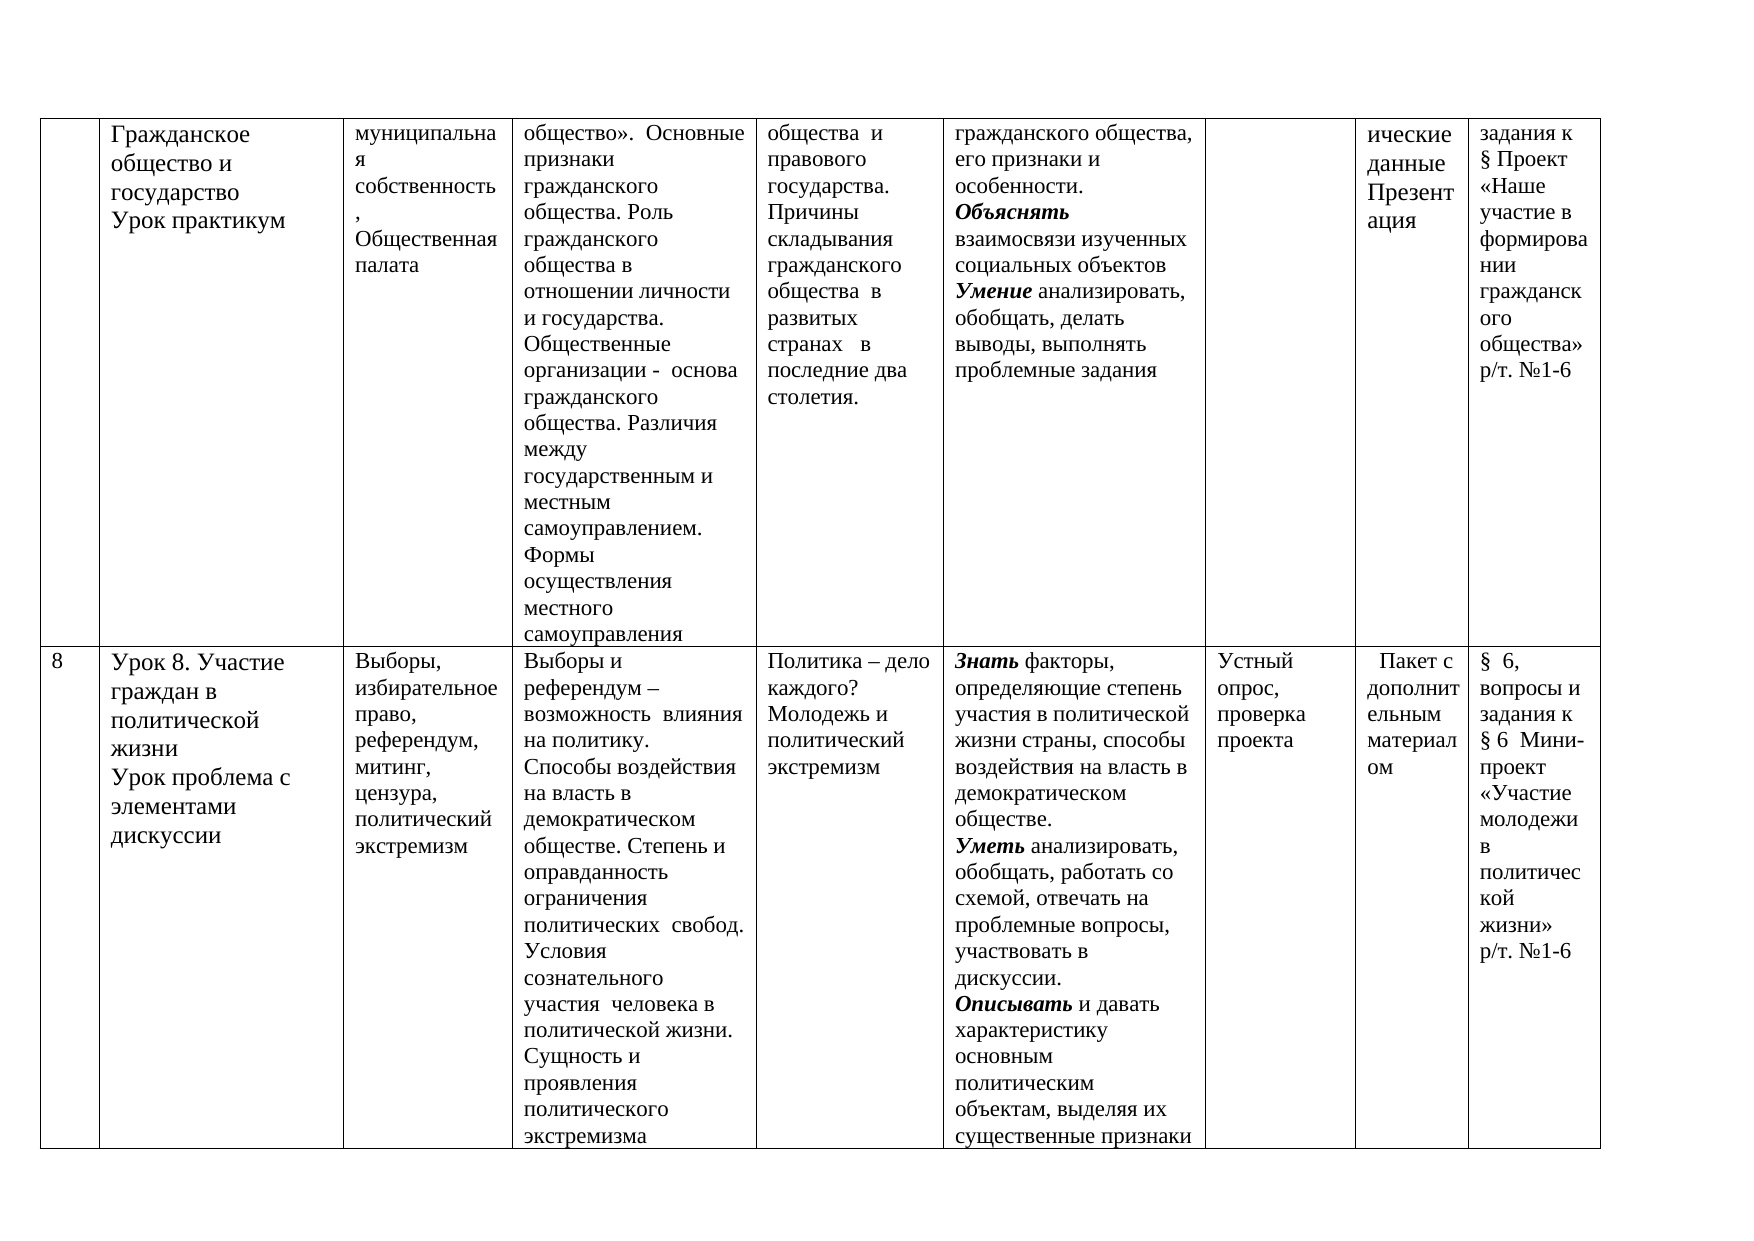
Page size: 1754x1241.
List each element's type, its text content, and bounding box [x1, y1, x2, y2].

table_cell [757, 647, 943, 1148]
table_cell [100, 119, 343, 646]
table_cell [1206, 647, 1355, 1148]
table_cell 8 [41, 647, 99, 1148]
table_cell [1356, 647, 1468, 1148]
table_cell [1356, 119, 1468, 646]
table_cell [513, 647, 756, 1148]
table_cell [1469, 647, 1600, 1148]
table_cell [100, 647, 343, 1148]
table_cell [344, 647, 512, 1148]
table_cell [944, 119, 1205, 646]
table_cell 7 [41, 119, 99, 646]
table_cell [944, 647, 1205, 1148]
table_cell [344, 119, 512, 646]
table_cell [757, 119, 943, 646]
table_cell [1206, 119, 1355, 646]
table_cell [513, 119, 756, 646]
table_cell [1469, 119, 1600, 646]
